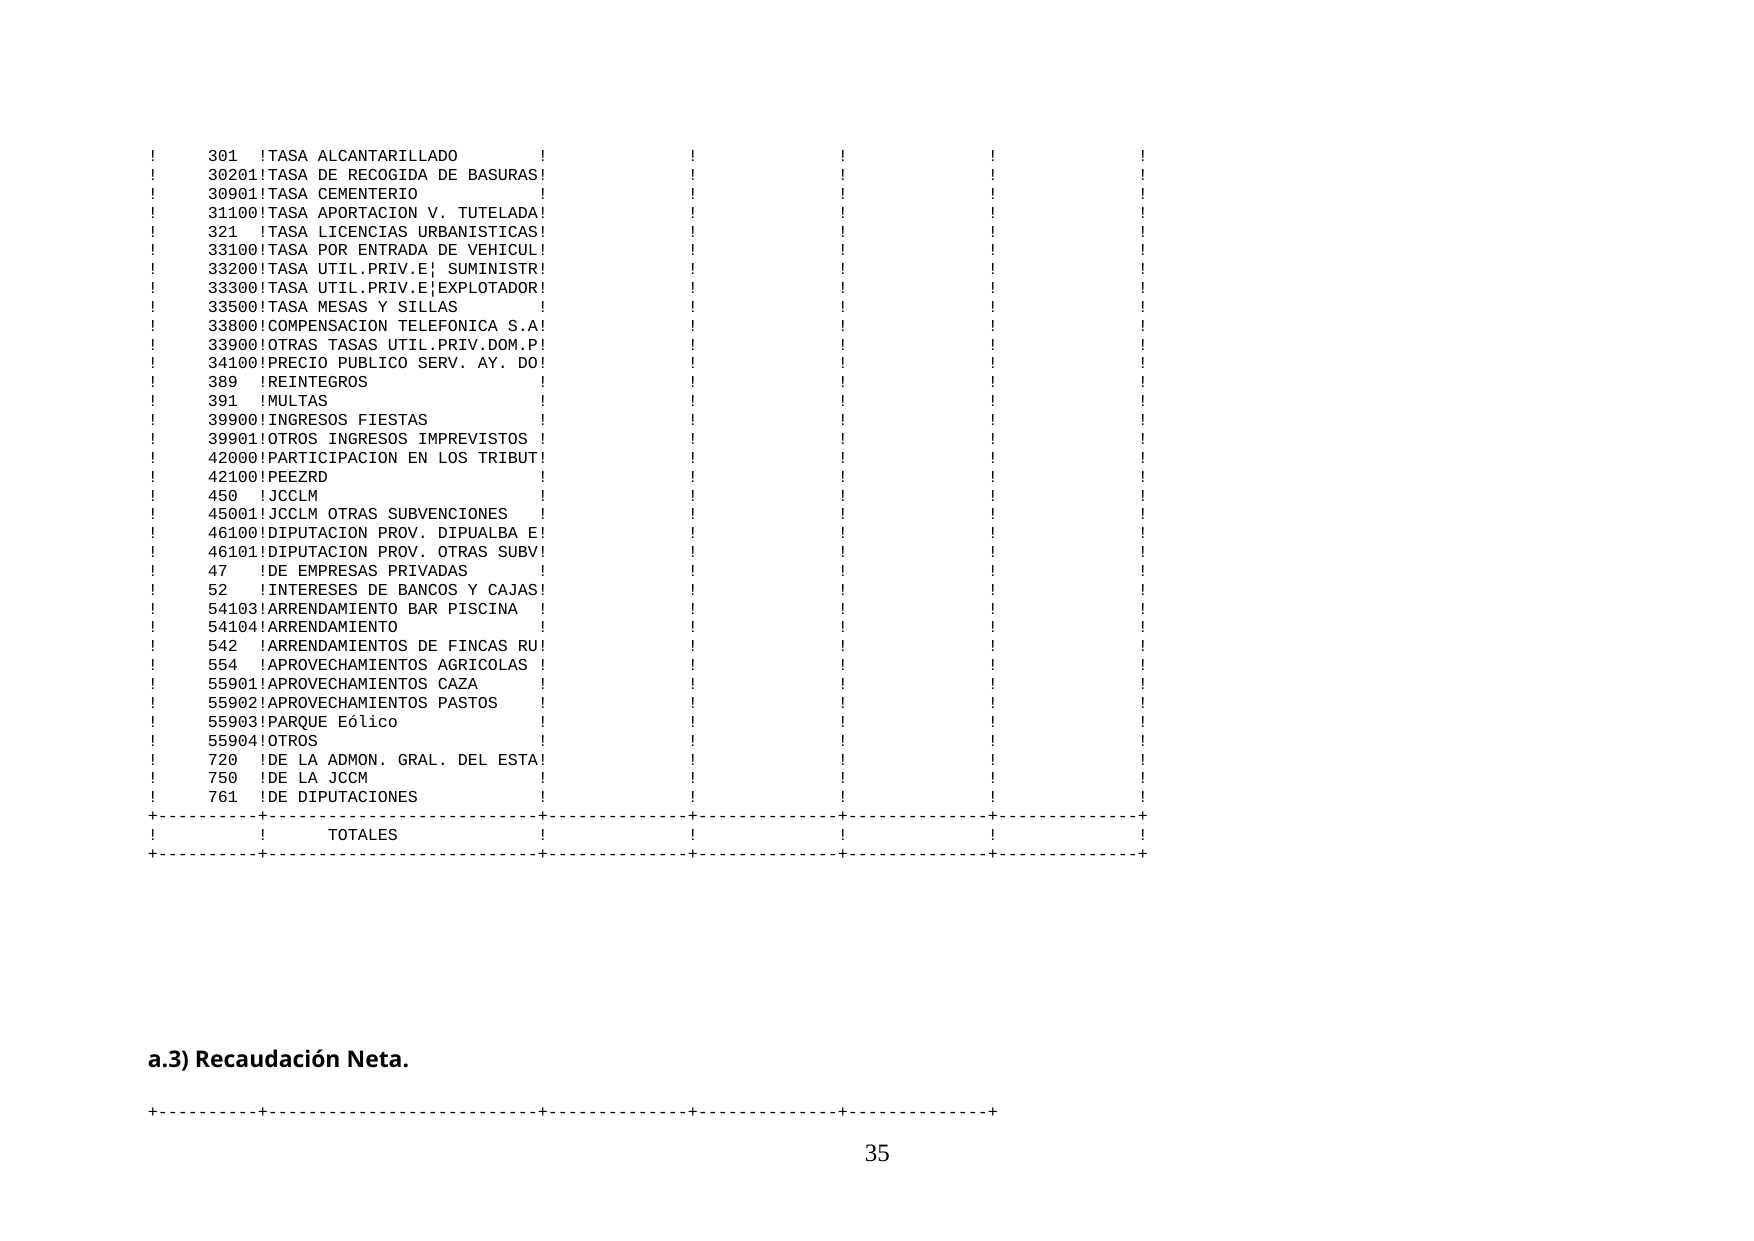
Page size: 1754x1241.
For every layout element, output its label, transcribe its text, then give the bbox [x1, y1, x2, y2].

text ! 39901!OTROS INGRESOS IMPREVISTOS ! ! ! ! ! [148, 431, 1606, 449]
text ! 55902!APROVECHAMIENTOS PASTOS ! ! ! ! ! [148, 694, 1606, 713]
text ! 46101!DIPUTACION PROV. OTRAS SUBV! ! ! ! ! [148, 544, 1606, 562]
text ! 33900!OTRAS TASAS UTIL.PRIV.DOM.P! ! ! ! ! [148, 336, 1606, 355]
text ! 39900!INGRESOS FIESTAS ! ! ! ! ! [148, 412, 1606, 431]
text ! 55903!PARQUE Eólico ! ! ! ! ! [148, 713, 1606, 732]
text ! 31100!TASA APORTACION V. TUTELADA! ! ! ! ! [148, 204, 1606, 223]
text ! 33200!TASA UTIL.PRIV.E¦ SUMINISTR! ! ! ! ! [148, 261, 1606, 280]
text ! 389 !REINTEGROS ! ! ! ! ! [148, 374, 1606, 393]
text ! 34100!PRECIO PUBLICO SERV. AY. DO! ! ! ! ! [148, 355, 1606, 374]
text ! 55904!OTROS ! ! ! ! ! [148, 732, 1606, 751]
text ! 30901!TASA CEMENTERIO ! ! ! ! ! [148, 185, 1606, 204]
text ! 391 !MULTAS ! ! ! ! ! [148, 393, 1606, 412]
text ! 47 !DE EMPRESAS PRIVADAS ! ! ! ! ! [148, 562, 1606, 581]
text ! 542 !ARRENDAMIENTOS DE FINCAS RU! ! ! ! ! [148, 638, 1606, 657]
text ! 720 !DE LA ADMON. GRAL. DEL ESTA! ! ! ! ! [148, 751, 1606, 770]
text ! 45001!JCCLM OTRAS SUBVENCIONES ! ! ! ! ! [148, 506, 1606, 525]
text ! 42000!PARTICIPACION EN LOS TRIBUT! ! ! ! ! [148, 449, 1606, 468]
text ! 54103!ARRENDAMIENTO BAR PISCINA ! ! ! ! ! [148, 600, 1606, 619]
text ! 54104!ARRENDAMIENTO ! ! ! ! ! [148, 619, 1606, 638]
text ! 33100!TASA POR ENTRADA DE VEHICUL! ! ! ! ! [148, 242, 1606, 261]
text ! 33800!COMPENSACION TELEFONICA S.A! ! ! ! ! [148, 317, 1606, 336]
text ! 42100!PEEZRD ! ! ! ! ! [148, 468, 1606, 487]
text ! 301 !TASA ALCANTARILLADO ! ! ! ! ! [148, 148, 1606, 167]
text a.3) Recaudación Neta. [148, 1043, 1606, 1074]
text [148, 1103, 1606, 1122]
text ! 761 !DE DIPUTACIONES ! ! ! ! ! [148, 789, 1606, 808]
text ! 30201!TASA DE RECOGIDA DE BASURAS! ! ! ! ! [148, 167, 1606, 185]
text ! 750 !DE LA JCCM ! ! ! ! ! [148, 770, 1606, 789]
text ! 33500!TASA MESAS Y SILLAS ! ! ! ! ! [148, 298, 1606, 317]
text +----------+---------------------------+--------------+--------------+--------------+--------------+ [148, 845, 1606, 864]
text ! 450 !JCCLM ! ! ! ! ! [148, 487, 1606, 506]
text ! 55901!APROVECHAMIENTOS CAZA ! ! ! ! ! [148, 676, 1606, 694]
text ! 46100!DIPUTACION PROV. DIPUALBA E! ! ! ! ! [148, 525, 1606, 544]
text ! 321 !TASA LICENCIAS URBANISTICAS! ! ! ! ! [148, 223, 1606, 242]
text ! ! TOTALES ! ! ! ! ! [148, 826, 1606, 845]
text ! 33300!TASA UTIL.PRIV.E¦EXPLOTADOR! ! ! ! ! [148, 280, 1606, 298]
text ! 52 !INTERESES DE BANCOS Y CAJAS! ! ! ! ! [148, 581, 1606, 600]
text +----------+---------------------------+--------------+--------------+--------------+--------------+ [148, 808, 1606, 826]
text ! 554 !APROVECHAMIENTOS AGRICOLAS ! ! ! ! ! [148, 657, 1606, 676]
